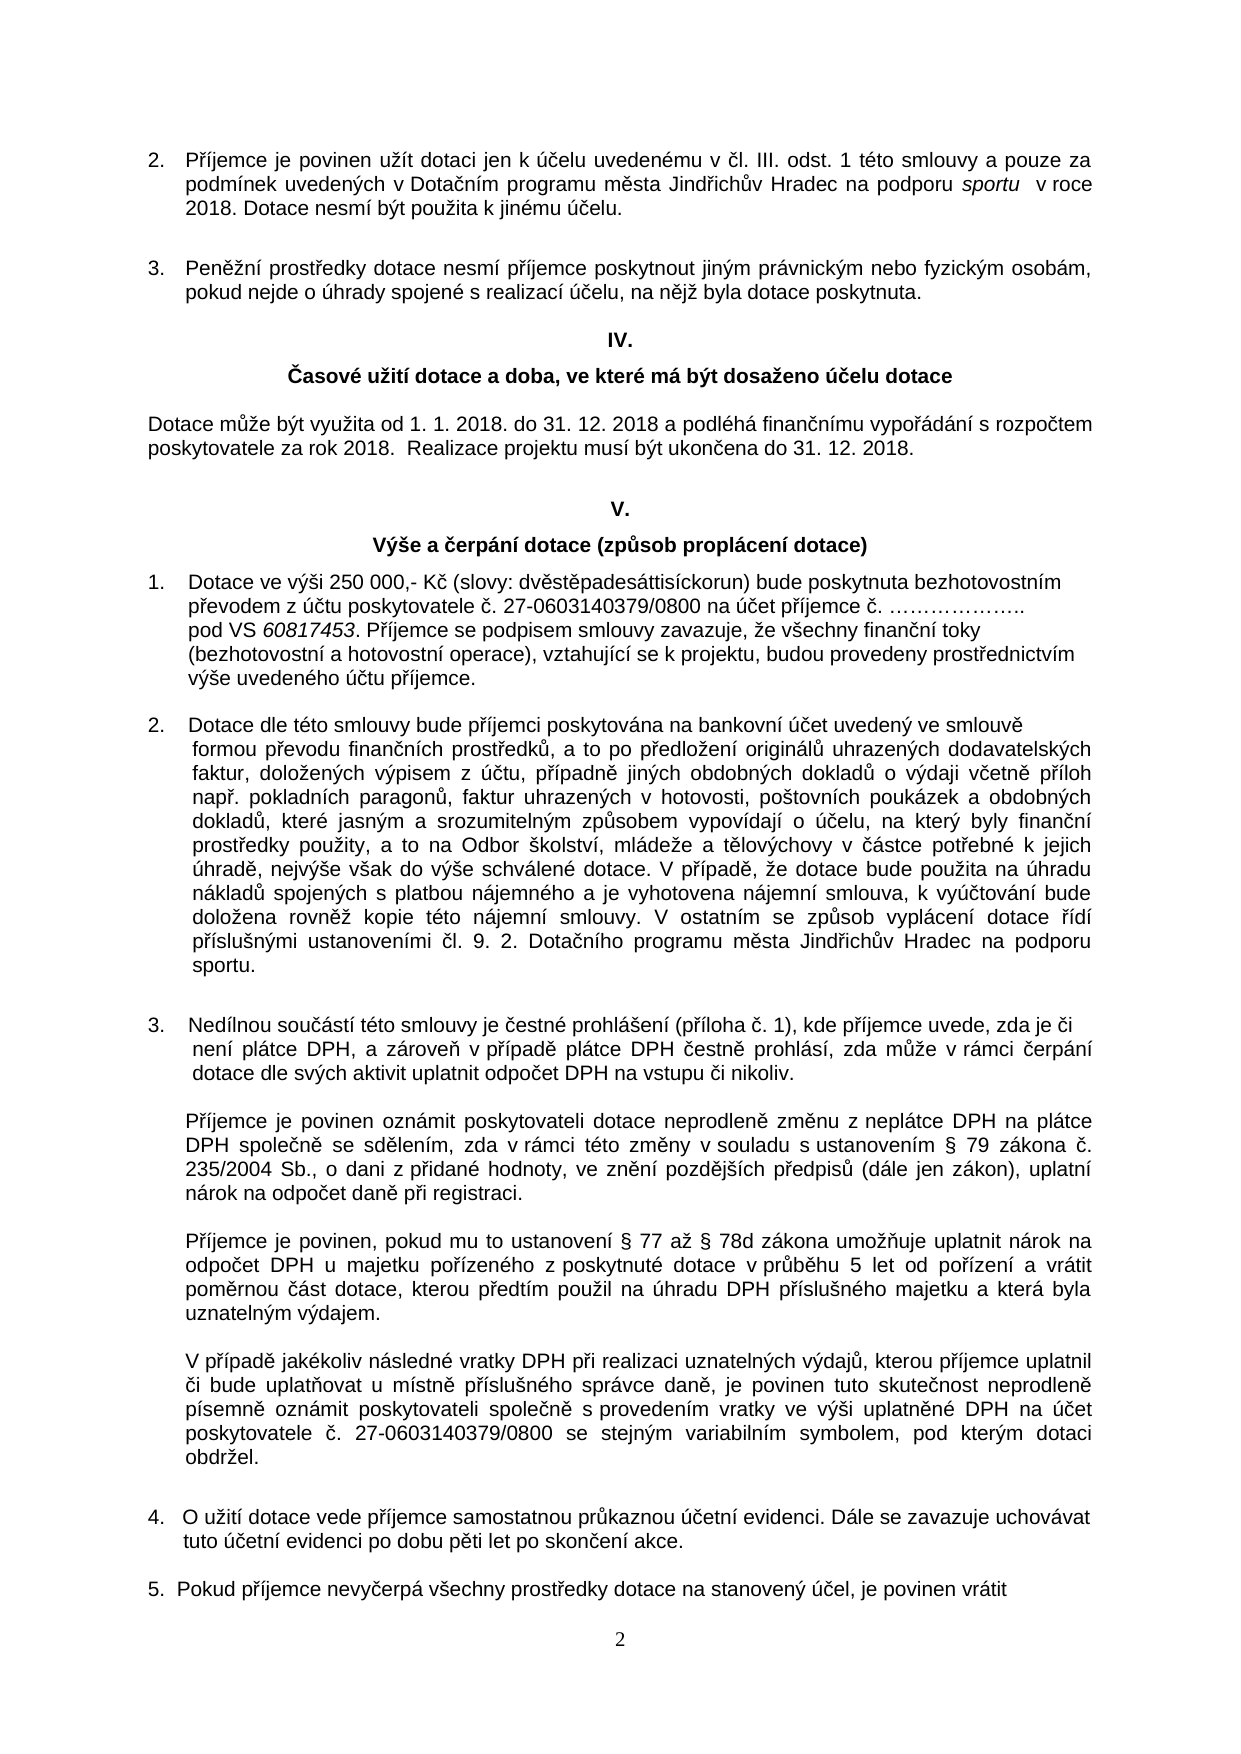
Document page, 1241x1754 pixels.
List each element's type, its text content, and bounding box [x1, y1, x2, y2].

text 1. Dotace ve výši 250 000,- Kč (slovy: dvěstěpadesáttisíckorun) bude poskytnuta bezhotovostním [148, 569, 1093, 593]
text formou převodu finančních prostředků, a to po předložení originálů uhrazených dodavatelských faktur, doložených výpisem z účtu, případně jiných obdobných dokladů o výdaji včetně příloh např. pokladních paragonů, faktur uhrazených v hotovosti, poštovních poukázek a obdobných dokladů, které jasným a srozumitelným způsobem vypovídají o účelu, na který byly finanční prostředky použity, a to na Odbor školství, mládeže a tělovýchovy v částce potřebné k jejich úhradě, nejvýše však do výše schválené dotace. V případě, že dotace bude použita na úhradu nákladů spojených s platbou nájemného a je vyhotovena nájemní smlouva, k vyúčtování bude doložena rovněž kopie této nájemní smlouvy. V ostatním se způsob vyplácení dotace řídí příslušnými ustanoveními čl. 9. 2. Dotačního programu města Jindřichův Hradec na podporu sportu. [192, 737, 1093, 977]
text 5. Pokud příjemce nevyčerpá všechny prostředky dotace na stanovený účel, je povinen vrátit [148, 1577, 1093, 1601]
text Výše a čerpání dotace (způsob proplácení dotace) [148, 533, 1093, 557]
text tuto účetní evidenci po dobu pěti let po skončení akce. [177, 1529, 1093, 1553]
text 4. O užití dotace vede příjemce samostatnou průkaznou účetní evidenci. Dále se zavazuje uchovávat [148, 1505, 1093, 1529]
text převodem z účtu poskytovatele č. 27-0603140379/0800 na účet příjemce č. ……………….. [148, 593, 1093, 617]
text pod VS 60817453. Příjemce se podpisem smlouvy zavazuje, že všechny finanční toky [148, 617, 1093, 641]
text V. [148, 497, 1093, 521]
text není plátce DPH, a zároveň v případě plátce DPH čestně prohlásí, zda může v rámci čerpání dotace dle svých aktivit uplatnit odpočet DPH na vstupu či nikoliv. [192, 1037, 1093, 1085]
text (bezhotovostní a hotovostní operace), vztahující se k projektu, budou provedeny prostřednictvím [148, 641, 1093, 665]
text Časové užití dotace a doba, ve které má být dosaženo účelu dotace [148, 364, 1093, 388]
subtitle Dotace může být využita od 1. 1. 2018. do 31. 12. 2018 a podléhá finančnímu vypořádání s rozpočtem poskytovatele za rok 2018. Realizace projektu musí být ukončena do 31. 12. 2018. [148, 412, 1093, 460]
text 3. Nedílnou součástí této smlouvy je čestné prohlášení (příloha č. 1), kde příjemce uvede, zda je či [148, 1013, 1093, 1037]
text Příjemce je povinen oznámit poskytovateli dotace neprodleně změnu z neplátce DPH na plátce DPH společně se sdělením, zda v rámci této změny v souladu s ustanovením § 79 zákona č. 235/2004 Sb., o dani z přidané hodnoty, ve znění pozdějších předpisů (dále jen zákon), uplatní nárok na odpočet daně při registraci. [185, 1109, 1093, 1205]
text 2. Dotace dle této smlouvy bude příjemci poskytována na bankovní účet uvedený ve smlouvě [148, 713, 1093, 737]
text Příjemce je povinen, pokud mu to ustanovení § 77 až § 78d zákona umožňuje uplatnit nárok na odpočet DPH u majetku pořízeného z poskytnuté dotace v průběhu 5 let od pořízení a vrátit poměrnou část dotace, kterou předtím použil na úhradu DPH příslušného majetku a která byla uznatelným výdajem. [185, 1229, 1093, 1325]
list Peněžní prostředky dotace nesmí příjemce poskytnout jiným právnickým nebo fyzickým osobám, pokud nejde o úhrady spojené s realizací účelu, na nějž byla dotace poskytnuta. [148, 256, 1093, 304]
text výše uvedeného účtu příjemce. [148, 665, 1093, 689]
text IV. [148, 328, 1093, 352]
list Příjemce je povinen užít dotaci jen k účelu uvedenému v čl. III. odst. 1 této smlouvy a pouze za podmínek uvedených v Dotačním programu města Jindřichův Hradec na podporu sportu v roce 2018. Dotace nesmí být použita k jinému účelu. [148, 148, 1093, 219]
text V případě jakékoliv následné vratky DPH při realizaci uznatelných výdajů, kterou příjemce uplatnil či bude uplatňovat u místně příslušného správce daně, je povinen tuto skutečnost neprodleně písemně oznámit poskytovateli společně s provedením vratky ve výši uplatněné DPH na účet poskytovatele č. 27-0603140379/0800 se stejným variabilním symbolem, pod kterým dotaci obdržel. [185, 1349, 1093, 1468]
